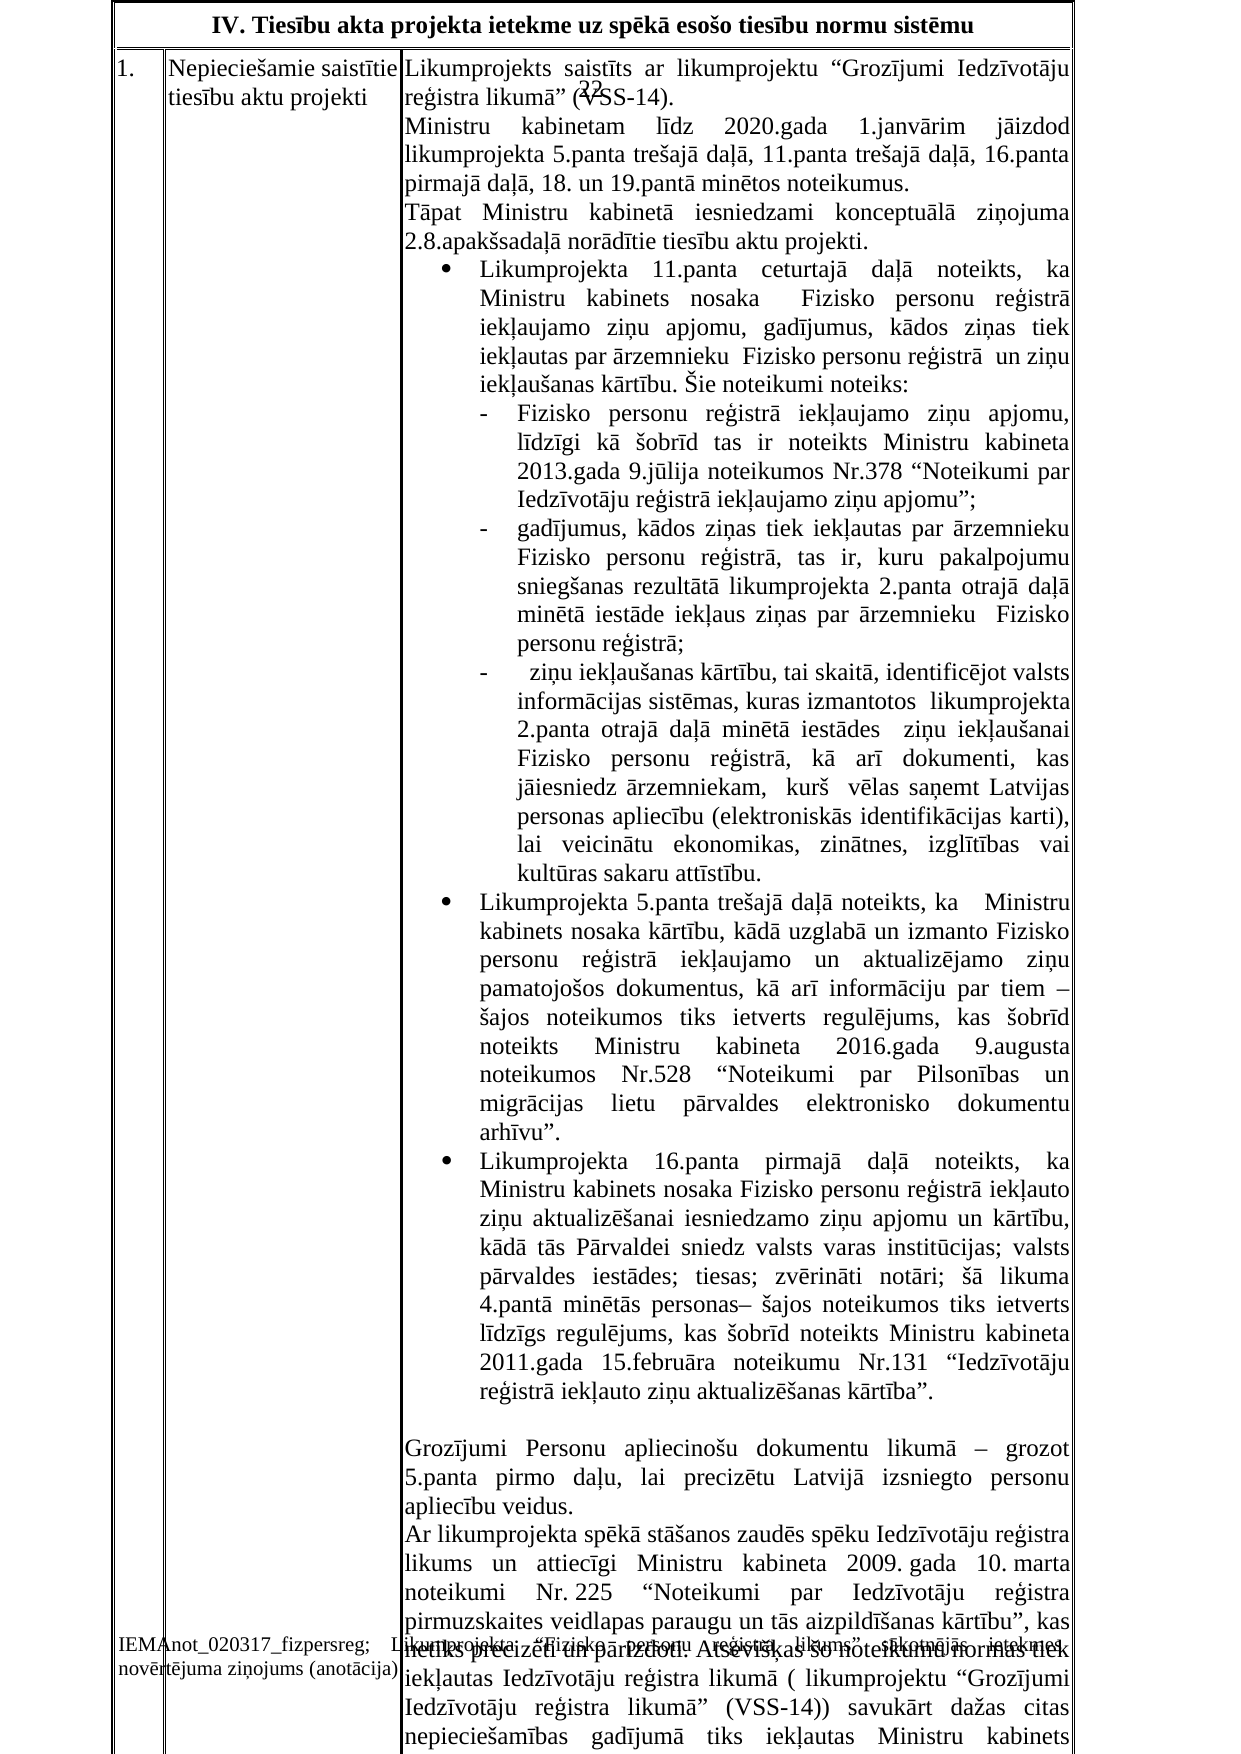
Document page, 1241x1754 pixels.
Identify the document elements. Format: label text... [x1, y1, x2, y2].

table_cell Likumprojekts saistīts ar likumprojektu “Grozījumi Iedzīvotāju reģistra likumā” (VSS-14). Ministru kabinetam līdz 2020.gada 1.janvārim jāizdod likumprojekta 5.panta trešajā daļā, 11.panta trešajā daļā, 16.panta pirmajā daļā, 18. un 19.pantā minētos noteikumus. Tāpat Ministru kabinetā iesniedzami konceptuālā ziņojuma 2.8.apakšsadaļā norādītie tiesību aktu projekti. Likumprojekta 11.panta ceturtajā daļā noteikts, ka Ministru kabinets nosaka Fizisko personu reģistrā iekļaujamo ziņu apjomu, gadījumus, kādos ziņas tiek iekļautas par ārzemnieku Fizisko personu reģistrā un ziņu iekļaušanas kārtību. Šie noteikumi noteiks: Fizisko personu reģistrā iekļaujamo ziņu apjomu, līdzīgi kā šobrīd tas ir noteikts Ministru kabineta 2013.gada 9.jūlija noteikumos Nr.378 “Noteikumi par Iedzīvotāju reģistrā iekļaujamo ziņu apjomu”; gadījumus, kādos ziņas tiek iekļautas par ārzemnieku Fizisko personu reģistrā, tas ir, kuru pakalpojumu sniegšanas rezultātā likumprojekta 2.panta otrajā daļā minētā iestāde iekļaus ziņas par ārzemnieku Fizisko personu reģistrā; ziņu iekļaušanas kārtību, tai skaitā, identificējot valsts informācijas sistēmas, kuras izmantotos likumprojekta 2.panta otrajā daļā minētā iestādes ziņu iekļaušanai Fizisko personu reģistrā, kā arī dokumenti, kas jāiesniedz ārzemniekam, kurš vēlas saņemt Latvijas personas apliecību (elektroniskās identifikācijas karti), lai veicinātu ekonomikas, zinātnes, izglītības vai kultūras sakaru attīstību. Likumprojekta 5.panta trešajā daļā noteikts, ka Ministru kabinets nosaka kārtību, kādā uzglabā un izmanto Fizisko personu reģistrā iekļaujamo un aktualizējamo ziņu pamatojošos dokumentus, kā arī informāciju par tiem – šajos noteikumos tiks ietverts regulējums, kas šobrīd noteikts Ministru kabineta 2016.gada 9.augusta noteikumos Nr.528 “Noteikumi par Pilsonības un migrācijas lietu pārvaldes elektronisko dokumentu arhīvu”. Likumprojekta 16.panta pirmajā daļā noteikts, ka Ministru kabinets nosaka Fizisko personu reģistrā iekļauto ziņu aktualizēšanai iesniedzamo ziņu apjomu un kārtību, kādā tās Pārvaldei sniedz valsts varas institūcijas; valsts pārvaldes iestādes; tiesas; zvērināti notāri; šā likuma 4.pantā minētās personas– šajos noteikumos tiks ietverts līdzīgs regulējums, kas šobrīd noteikts Ministru kabineta 2011.gada 15.februāra noteikumu Nr.131 “Iedzīvotāju reģistrā iekļauto ziņu aktualizēšanas kārtība”. Grozījumi Personu apliecinošu dokumentu likumā – grozot 5.panta pirmo daļu, lai precizētu Latvijā izsniegto personu apliecību veidus. Ar likumprojekta spēkā stāšanos zaudēs spēku Iedzīvotāju reģistra likums un attiecīgi Ministru kabineta 2009. gada 10. marta noteikumi Nr. 225 “Noteikumi par Iedzīvotāju reģistra pirmuzskaites veidlapas paraugu un tās aizpildīšanas kārtību”, kas netiks precizēti un pārizdoti. Atsevišķas šo noteikumu normas tiek iekļautas Iedzīvotāju reģistra likumā ( likumprojektu “Grozījumi Iedzīvotāju reģistra likumā” (VSS-14)) savukārt dažas citas nepieciešamības gadījumā tiks iekļautas Ministru kabinets noteikumos, kas tiks izdoti pamatojoties uz likumprojekta 11.panta trešajā daļā noteikto deleģējumu. [401, 47, 1073, 1754]
table_header IV. Tiesību akta projekta ietekme uz spēkā esošo tiesību normu sistēmu [115, 3, 1072, 47]
table_cell 1. [113, 47, 165, 1754]
table_cell Nepieciešamie saistītie tiesību aktu projekti [166, 50, 400, 1754]
